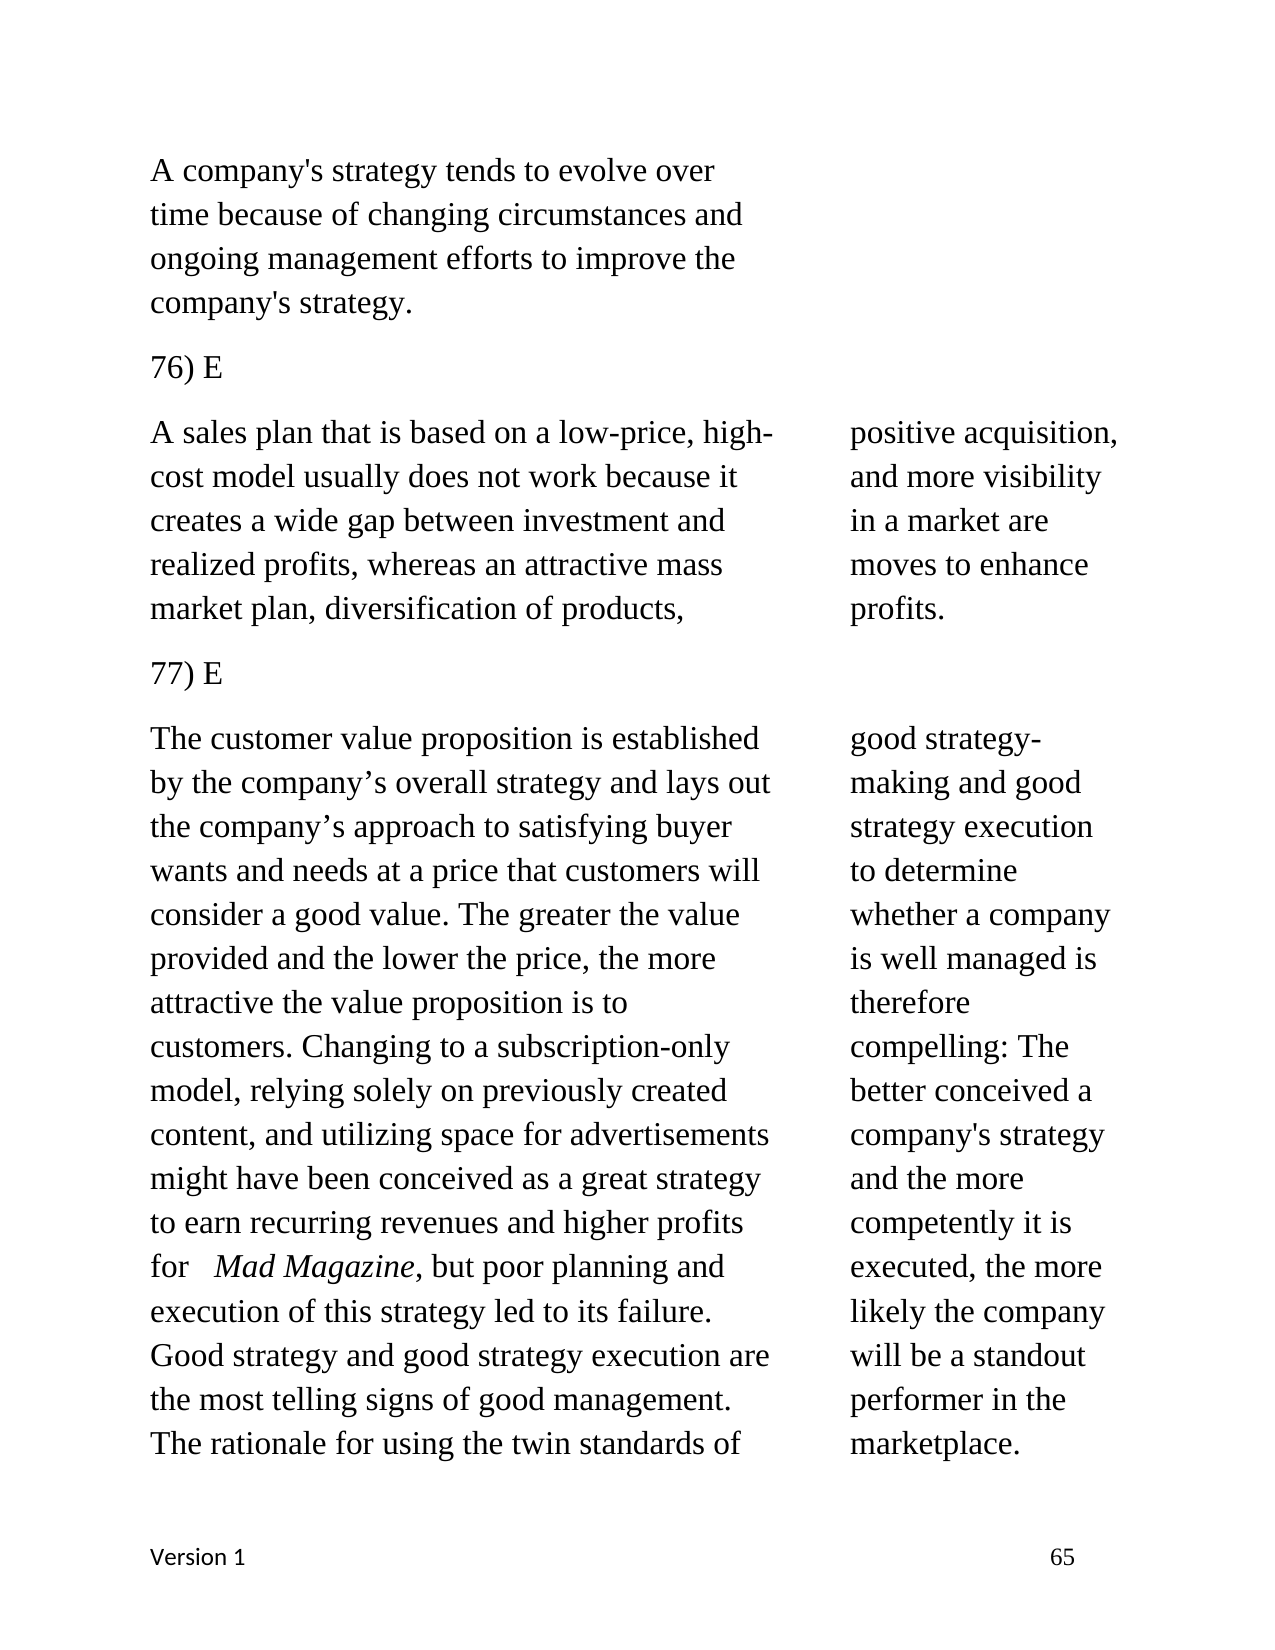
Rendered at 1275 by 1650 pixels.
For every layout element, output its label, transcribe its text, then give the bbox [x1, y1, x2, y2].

text 77) E [150, 653, 775, 691]
text The customer value proposition is established by the company’s overall strategy and lays out the company’s approach to satisfying buyer wants and needs at a price that customers will consider a good value. The greater the value provided and the lower the price, the more attractive the value proposition is to customers. Changing to a subscription-only model, relying solely on previously created content, and utilizing space for advertisements might have been conceived as a great strategy to earn recurring revenues and higher profits for Mad Magazine, but poor planning and execution of this strategy led to its failure. Good strategy and good strategy execution are the most telling signs of good management. The rationale for using the twin standards of good strategy-making and good strategy execution to determine whether a company is well managed is therefore compelling: The better conceived a company's strategy and the more competently it is executed, the more likely the company will be a standout performer in the marketplace. [850, 718, 1125, 1461]
text A sales plan that is based on a low-price, high-cost model usually does not work because it creates a wide gap between investment and realized profits, whereas an attractive mass market plan, diversification of products, positive acquisition, and more visibility in a market are moves to enhance profits. [850, 412, 1125, 627]
text A sales plan that is based on a low-price, high-cost model usually does not work because it creates a wide gap between investment and realized profits, whereas an attractive mass market plan, diversification of products, positive acquisition, and more visibility in a market are moves to enhance profits. [150, 412, 775, 627]
text 76) E [150, 347, 775, 385]
text A company's strategy tends to evolve over time because of changing circumstances and ongoing management efforts to improve the company's strategy. [150, 150, 775, 321]
text The customer value proposition is established by the company’s overall strategy and lays out the company’s approach to satisfying buyer wants and needs at a price that customers will consider a good value. The greater the value provided and the lower the price, the more attractive the value proposition is to customers. Changing to a subscription-only model, relying solely on previously created content, and utilizing space for advertisements might have been conceived as a great strategy to earn recurring revenues and higher profits for Mad Magazine, but poor planning and execution of this strategy led to its failure. Good strategy and good strategy execution are the most telling signs of good management. The rationale for using the twin standards of good strategy-making and good strategy execution to determine whether a company is well managed is therefore compelling: The better conceived a company's strategy and the more competently it is executed, the more likely the company will be a standout performer in the marketplace. [150, 718, 775, 1461]
